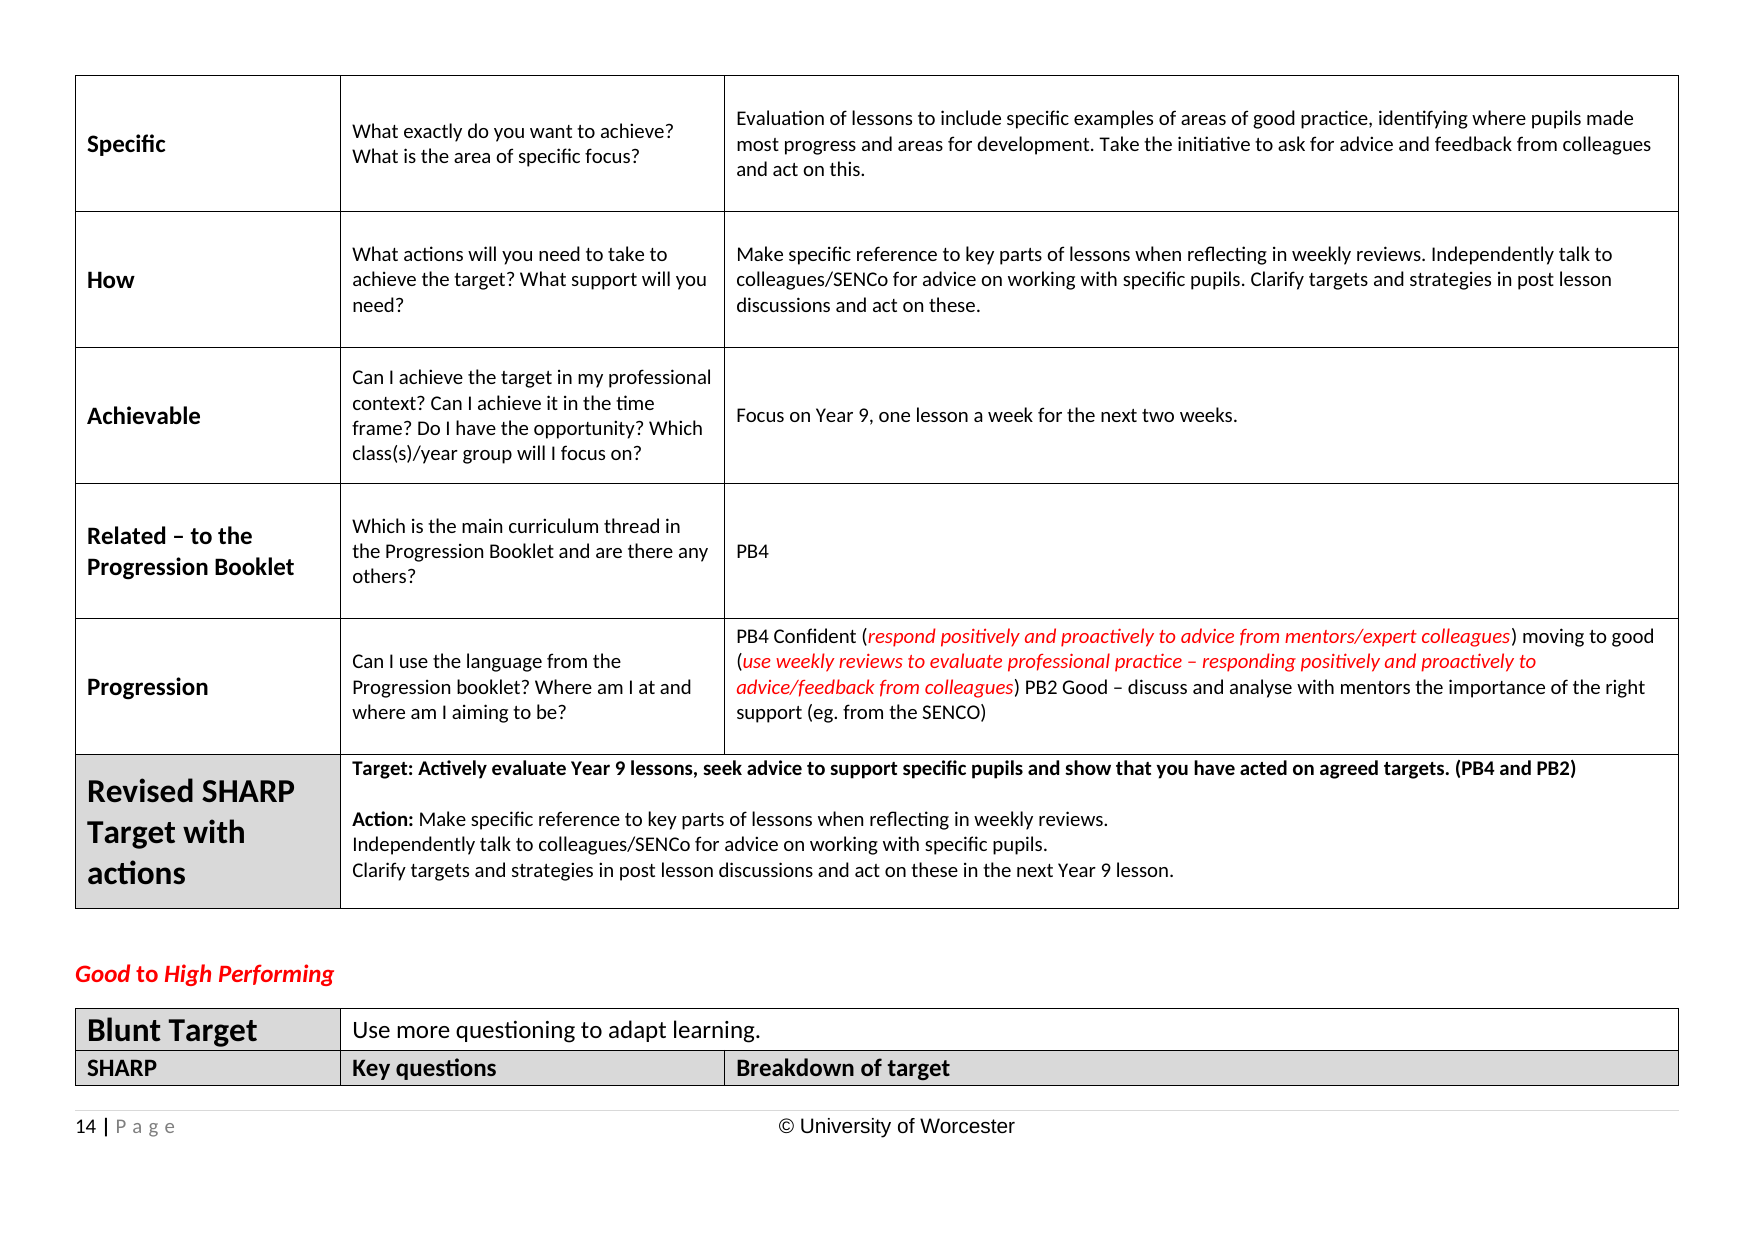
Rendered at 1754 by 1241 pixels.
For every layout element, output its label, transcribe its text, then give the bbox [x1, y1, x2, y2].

table_cell Which is the main curriculum thread in the Progression Booklet and are there any others? [341, 484, 724, 618]
table_cell Specific [76, 76, 340, 211]
table_cell Key questions [341, 1051, 724, 1085]
table_cell What exactly do you want to achieve? What is the area of specific focus? [341, 76, 724, 211]
table_cell Evaluation of lessons to include specific examples of areas of good practice, identifying where pupils made most progress and areas for development. Take the initiative to ask for advice and feedback from colleagues and act on this. [725, 76, 1678, 211]
table_cell Related – to the Progression Booklet [76, 484, 340, 618]
table_cell PB4 Confident (respond positively and proactively to advice from mentors/expert colleagues) moving to good (use weekly reviews to evaluate professional practice – responding positively and proactively to advice/feedback from colleagues) PB2 Good – discuss and analyse with mentors the importance of the right support (eg. from the SENCO) [725, 619, 1678, 754]
table_cell Make specific reference to key parts of lessons when reflecting in weekly reviews. Independently talk to colleagues/SENCo for advice on working with specific pupils. Clarify targets and strategies in post lesson discussions and act on these. [725, 212, 1678, 347]
table_cell Progression [76, 619, 340, 754]
table_cell SHARP [76, 1051, 340, 1085]
table_cell Focus on Year 9, one lesson a week for the next two weeks. [725, 348, 1678, 482]
table_cell Target: Actively evaluate Year 9 lessons, seek advice to support specific pupils and show that you have acted on agreed targets. (PB4 and PB2) Action: Make specific reference to key parts of lessons when reflecting in weekly reviews. Independently talk to colleagues/SENCo for advice on working with specific pupils. Clarify targets and strategies in post lesson discussions and act on these in the next Year 9 lesson. [341, 755, 1678, 908]
table_cell Revised SHARP Target with actions [76, 755, 340, 908]
table_cell PB4 [725, 484, 1678, 618]
table_cell How [76, 212, 340, 347]
table_cell Achievable [76, 348, 340, 482]
table_header Use more questioning to adapt learning. [341, 1009, 1678, 1050]
table_header Blunt Target [76, 1009, 340, 1050]
table_cell Can I use the language from the Progression booklet? Where am I at and where am I aiming to be? [341, 619, 724, 754]
table_cell Breakdown of target [725, 1051, 1678, 1085]
table_cell Can I achieve the target in my professional context? Can I achieve it in the time frame? Do I have the opportunity? Which class(s)/year group will I focus on? [341, 348, 724, 482]
table_cell What actions will you need to take to achieve the target? What support will you need? [341, 212, 724, 347]
text Good to High Performing [75, 958, 1679, 989]
